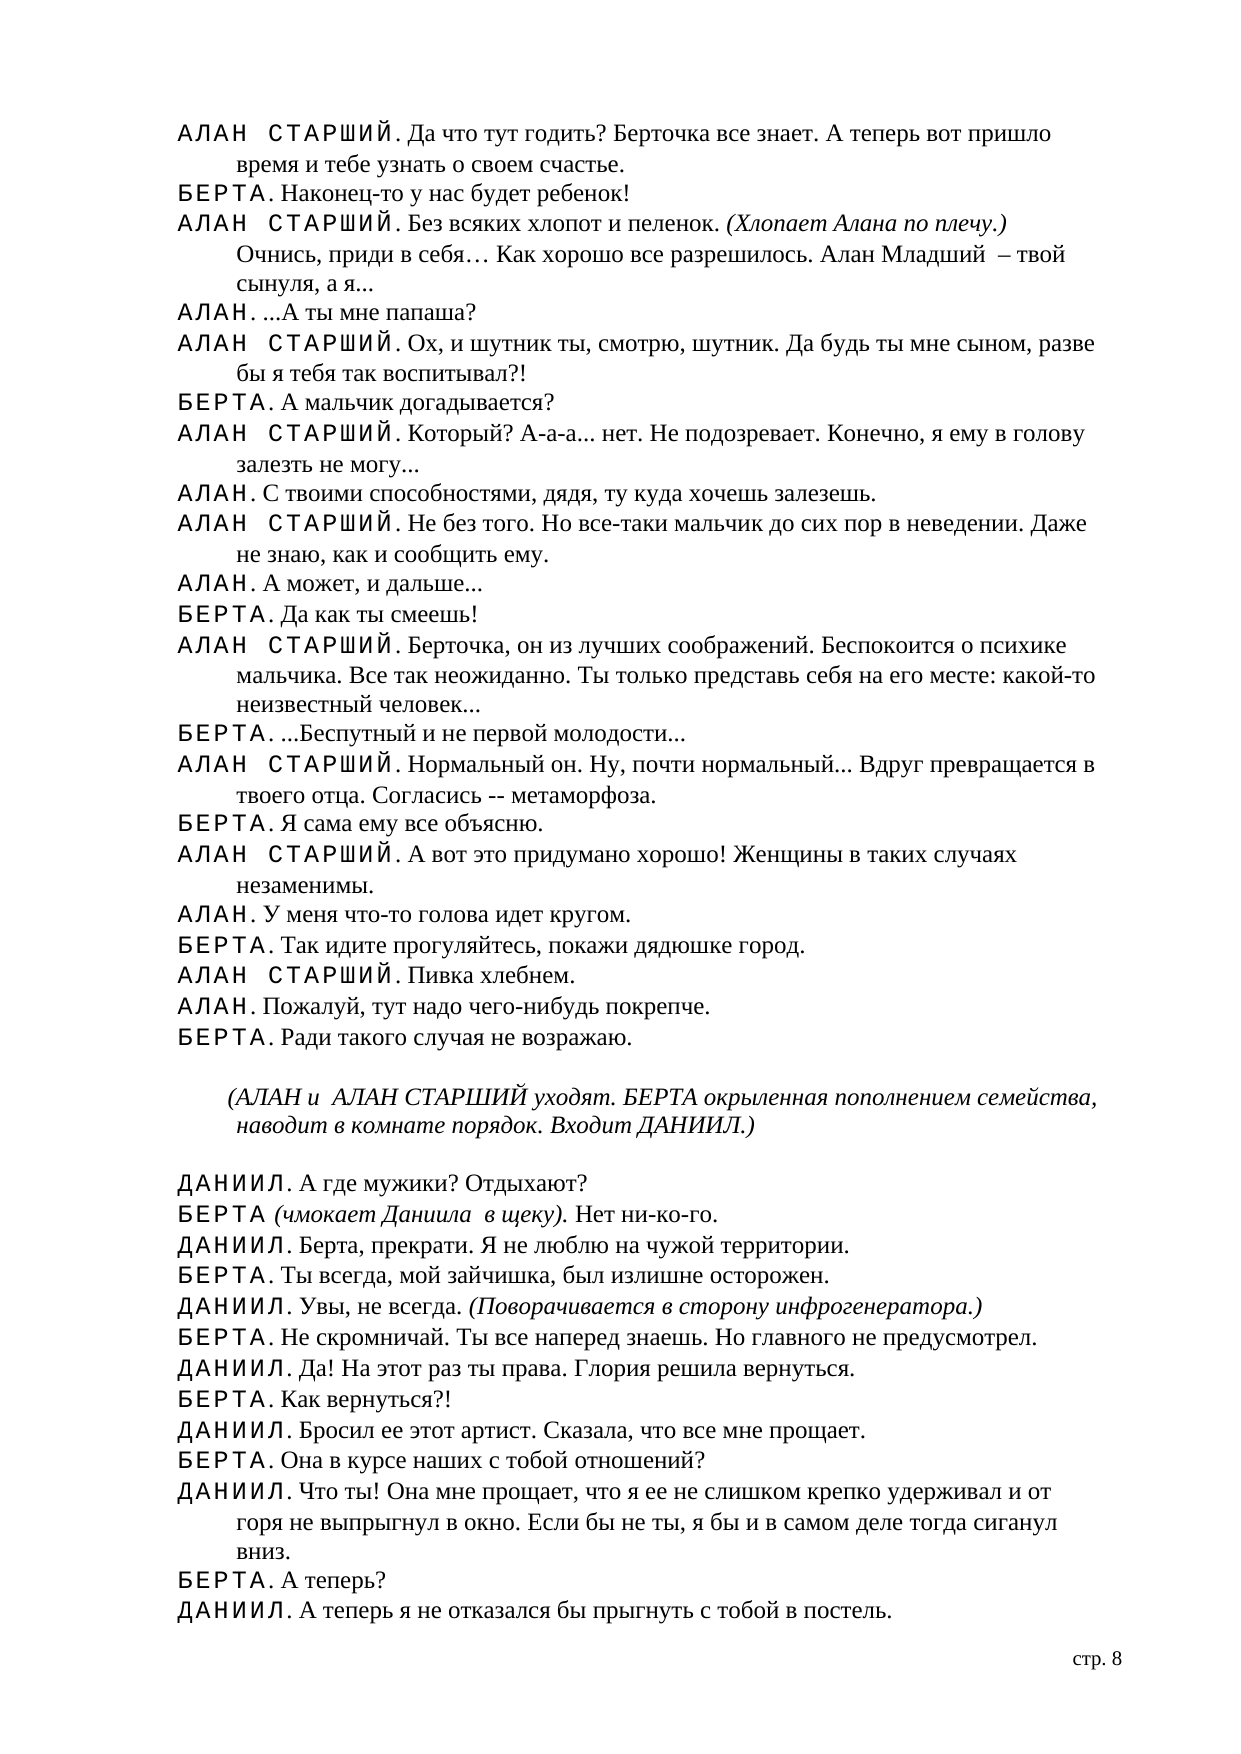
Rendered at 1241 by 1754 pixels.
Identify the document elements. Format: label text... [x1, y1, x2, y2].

text БЕРТА. А теперь? [177, 1565, 1104, 1596]
text ДАНИИЛ. Берта, прекрати. Я не люблю на чужой территории. [177, 1230, 1104, 1261]
text АЛАН. У меня что-то голова идет кругом. [177, 899, 1104, 930]
text АЛАН. ...А ты мне папаша? [177, 297, 1104, 328]
text БЕРТА. Да как ты смеешь! [177, 599, 1104, 630]
text БЕРТА. Не скромничай. Ты все наперед знаешь. Но главного не предусмотрел. [177, 1322, 1104, 1353]
text АЛАН СТАРШИЙ. Без всяких хлопот и пеленок. (Хлопает Алана по плечу.) Очнись, приди в себя… Как хорошо все разрешилось. Алан Младший – твой сынуля, а я... [177, 208, 1104, 297]
text АЛАН СТАРШИЙ. Который? А-а-а... нет. Не подозревает. Конечно, я ему в голову залезть не могу... [177, 418, 1104, 478]
text АЛАН. А может, и дальше... [177, 568, 1104, 599]
text БЕРТА. Она в курсе наших с тобой отношений? [177, 1446, 1104, 1476]
text БЕРТА. Ты всегда, мой зайчишка, был излишне осторожен. [177, 1261, 1104, 1291]
text ДАНИИЛ. Бросил ее этот артист. Сказала, что все мне прощает. [177, 1415, 1104, 1446]
text ДАНИИЛ. Да! На этот раз ты права. Глория решила вернуться. [177, 1353, 1104, 1384]
text АЛАН СТАРШИЙ. Не без того. Но все-таки мальчик до сих пор в неведении. Даже не знаю, как и сообщить ему. [177, 508, 1104, 568]
text БЕРТА. Как вернуться?! [177, 1384, 1104, 1415]
text ДАНИИЛ. А теперь я не отказался бы прыгнуть с тобой в постель. [177, 1596, 1104, 1626]
text ДАНИИЛ. Что ты! Она мне прощает, что я ее не слишком крепко удерживал и от горя не выпрыгнул в окно. Если бы не ты, я бы и в самом деле тогда сиганул вниз. [177, 1476, 1104, 1565]
text ДАНИИЛ. А где мужики? Отдыхают? [177, 1168, 1104, 1199]
text БЕРТА. А мальчик догадывается? [177, 387, 1104, 418]
text АЛАН СТАРШИЙ. Берточка, он из лучших соображений. Беспокоится о психике мальчика. Все так неожиданно. Ты только представь себя на его месте: какой-то неизвестный человек... [177, 630, 1104, 718]
text БЕРТА. Наконец-то у нас будет ребенок! [177, 178, 1104, 208]
text ДАНИИЛ. Увы, не всегда. (Поворачивается в сторону инфрогенератора.) [177, 1291, 1104, 1322]
text БЕРТА. Так идите прогуляйтесь, покажи дядюшке город. [177, 930, 1104, 961]
text АЛАН СТАРШИЙ. Нормальный он. Ну, почти нормальный... Вдруг превращается в твоего отца. Согласись -- метаморфоза. [177, 749, 1104, 808]
text АЛАН. С твоими способностями, дядя, ту куда хочешь залезешь. [177, 478, 1104, 508]
text АЛАН СТАРШИЙ. Да что тут годить? Берточка все знает. А теперь вот пришло время и тебе узнать о своем счастье. [177, 118, 1104, 178]
text БЕРТА. Ради такого случая не возражаю. [177, 1022, 1104, 1053]
text АЛАН СТАРШИЙ. Ох, и шутник ты, смотрю, шутник. Да будь ты мне сыном, разве бы я тебя так воспитывал?! [177, 328, 1104, 387]
text БЕРТА. Я сама ему все объясню. [177, 808, 1104, 839]
text БЕРТА. ...Беспутный и не первой молодости... [177, 718, 1104, 749]
text (АЛАН и АЛАН СТАРШИЙ уходят. БЕРТА окрыленная пополнением семейства, наводит в комнате порядок. Входит ДАНИИЛ.) [177, 1082, 1104, 1139]
text БЕРТА (чмокает Даниила в щеку). Нет ни-ко-го. [177, 1199, 1104, 1230]
text АЛАН СТАРШИЙ. Пивка хлебнем. [177, 961, 1104, 991]
text АЛАН СТАРШИЙ. А вот это придумано хорошо! Женщины в таких случаях незаменимы. [177, 839, 1104, 899]
text АЛАН. Пожалуй, тут надо чего-нибудь покрепче. [177, 991, 1104, 1022]
